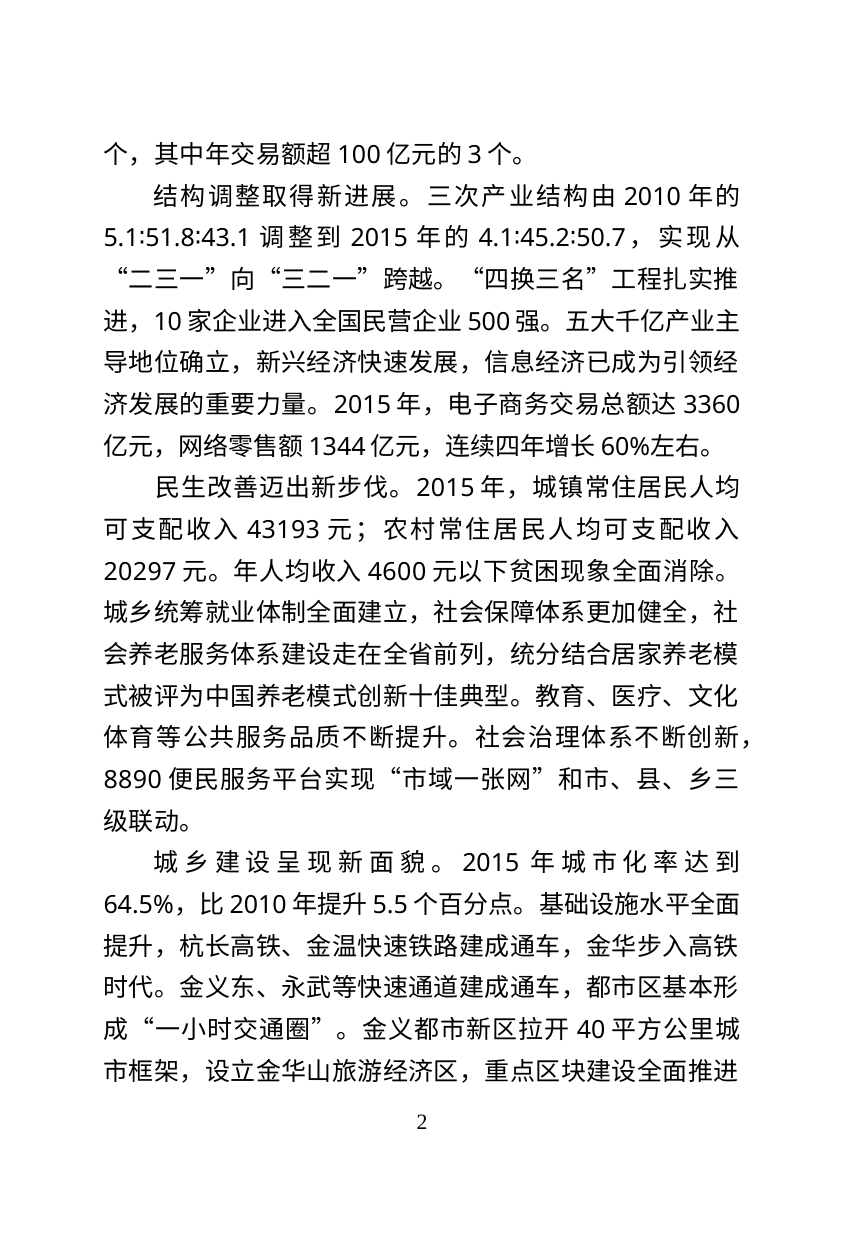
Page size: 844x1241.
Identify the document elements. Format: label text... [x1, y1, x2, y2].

text 结构调整取得新进展。三次产业结构由2010年的5.1∶51.8∶43.1调整到2015年的4.1∶45.2∶50.7，实现从“二三一”向“三二一”跨越。“四换三名”工程扎实推进，10家企业进入全国民营企业500强。五大千亿产业主导地位确立，新兴经济快速发展，信息经济已成为引领经济发展的重要力量。2015年，电子商务交易总额达3360亿元，网络零售额1344亿元，连续四年增长60%左右。 [103, 172, 740, 463]
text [103, 838, 740, 1088]
text 民生改善迈出新步伐。2015年，城镇常住居民人均可支配收入43193元；农村常住居民人均可支配收入20297元。年人均收入4600元以下贫困现象全面消除。城乡统筹就业体制全面建立，社会保障体系更加健全，社会养老服务体系建设走在全省前列，统分结合居家养老模式被评为中国养老模式创新十佳典型。教育、医疗、文化、体育等公共服务品质不断提升。社会治理体系不断创新，8890便民服务平台实现“市域一张网”和市、县、乡三级联动。 [103, 463, 740, 838]
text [103, 130, 740, 172]
